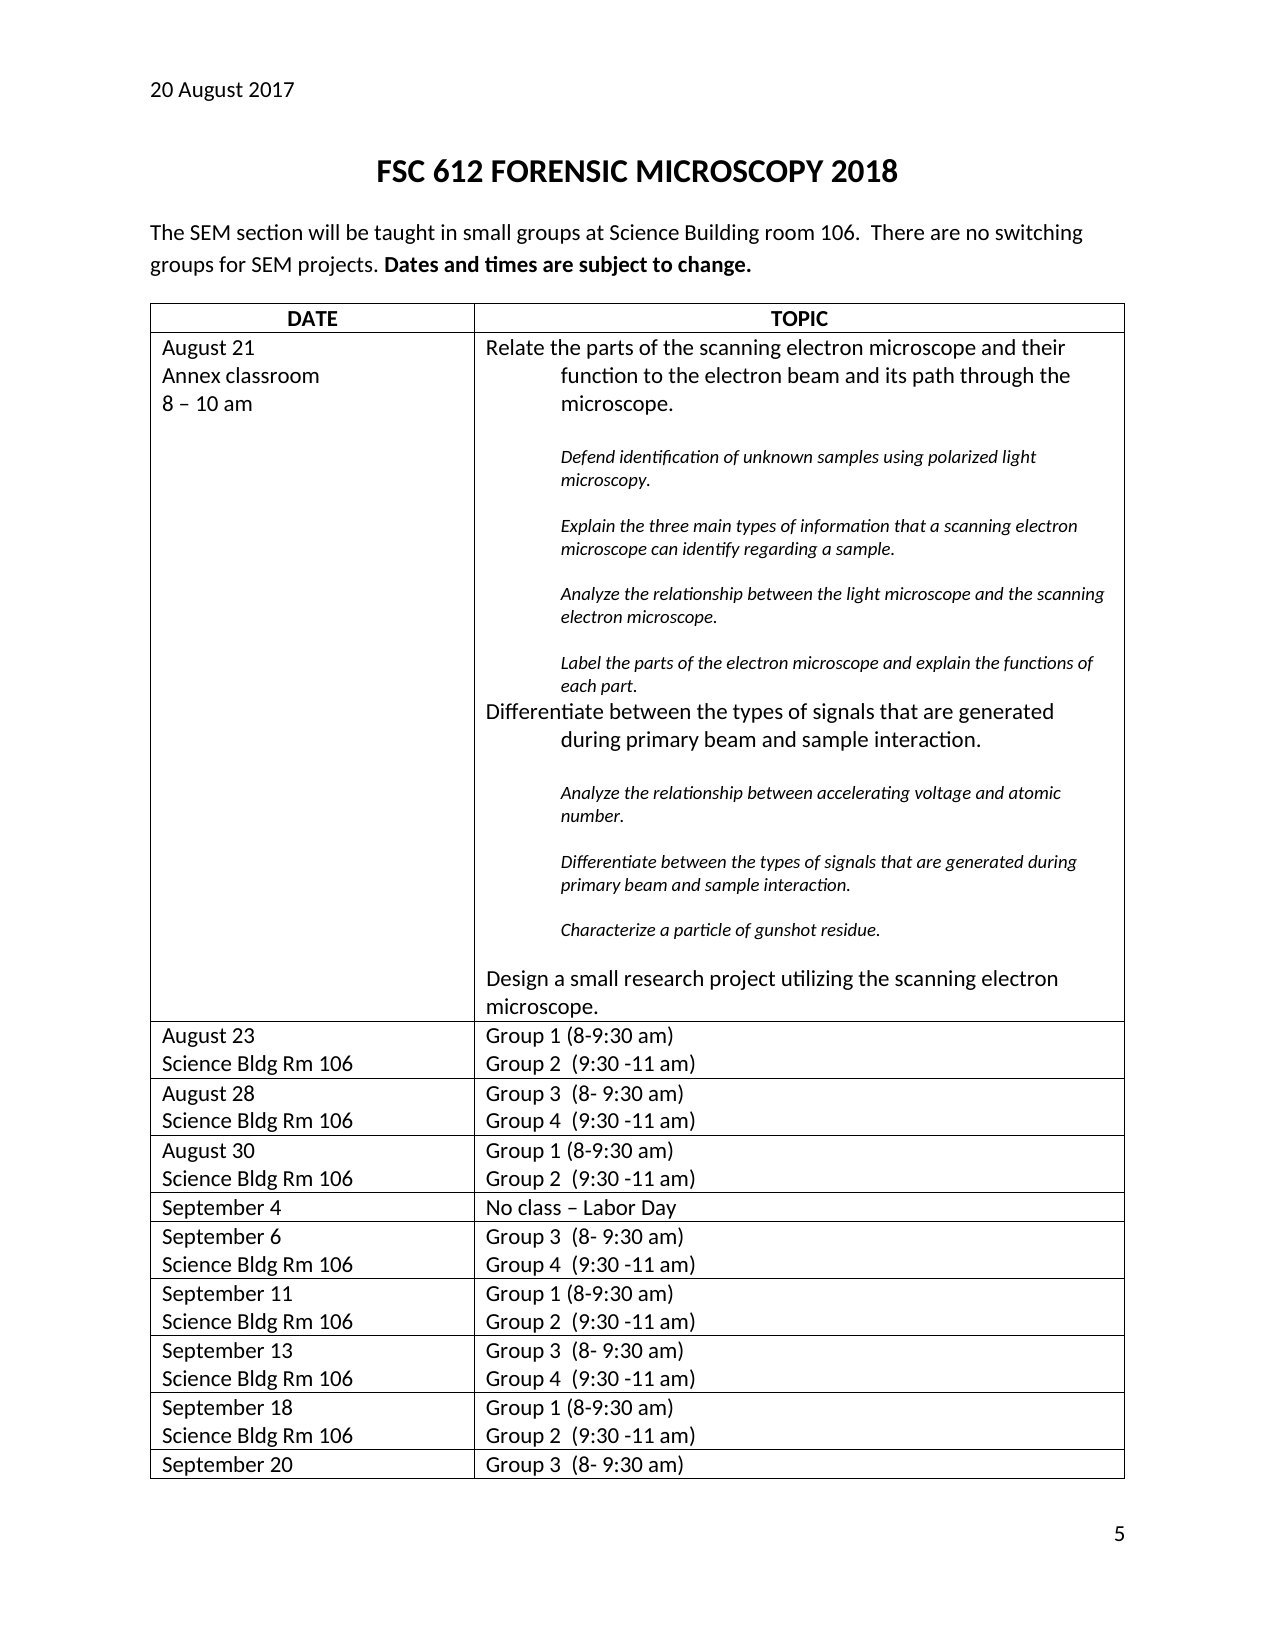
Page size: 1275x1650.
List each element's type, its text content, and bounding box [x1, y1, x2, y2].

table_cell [475, 1336, 1124, 1392]
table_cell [475, 1450, 1124, 1478]
table_cell September 13 Science Bldg Rm 106 [151, 1336, 474, 1392]
table_cell Group 1 (8-9:30 am) Group 2 (9:30 -11 am) [475, 1022, 1124, 1078]
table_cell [151, 1450, 474, 1478]
table_cell Relate the parts of the scanning electron microscope and their function to the electron beam and its path through the microscope. Defend identification of unknown samples using polarized light microscopy. Explain the three main types of information that a scanning electron microscope can identify regarding a sample. Analyze the relationship between the light microscope and the scanning electron microscope. Label the parts of the electron microscope and explain the functions of each part. Differentiate between the types of signals that are generated during primary beam and sample interaction. Analyze the relationship between accelerating voltage and atomic number. Differentiate between the types of signals that are generated during primary beam and sample interaction. Characterize a particle of gunshot residue. Design a small research project utilizing the scanning electron microscope. [475, 333, 1124, 1021]
text The SEM section will be taught in small groups at Science Building room 106. There are no switching groups for SEM projects. Dates and times are subject to change. [150, 218, 1125, 278]
table_cell August 30 Science Bldg Rm 106 [151, 1136, 474, 1192]
table_cell August 23 Science Bldg Rm 106 [151, 1022, 474, 1078]
table_cell Group 3 (8- 9:30 am) Group 4 (9:30 -11 am) [475, 1222, 1124, 1278]
table_cell August 28 Science Bldg Rm 106 [151, 1079, 474, 1135]
table_header DATE [151, 304, 474, 332]
table_cell September 4 [151, 1193, 474, 1221]
table_cell No class – Labor Day [475, 1193, 1124, 1221]
table_cell September 11 Science Bldg Rm 106 [151, 1279, 474, 1335]
table_header TOPIC [475, 304, 1124, 332]
table_cell August 21 Annex classroom 8 – 10 am [151, 333, 474, 1021]
table_cell Group 1 (8-9:30 am) Group 2 (9:30 -11 am) [475, 1136, 1124, 1192]
text FSC 612 FORENSIC MICROSCOPY 2018 [150, 150, 1125, 191]
table_cell Group 1 (8-9:30 am) Group 2 (9:30 -11 am) [475, 1393, 1124, 1449]
table_cell Group 1 (8-9:30 am) Group 2 (9:30 -11 am) [475, 1279, 1124, 1335]
table_cell Group 3 (8- 9:30 am) Group 4 (9:30 -11 am) [475, 1079, 1124, 1135]
table_cell September 6 Science Bldg Rm 106 [151, 1222, 474, 1278]
table_cell September 18 Science Bldg Rm 106 [151, 1393, 474, 1449]
